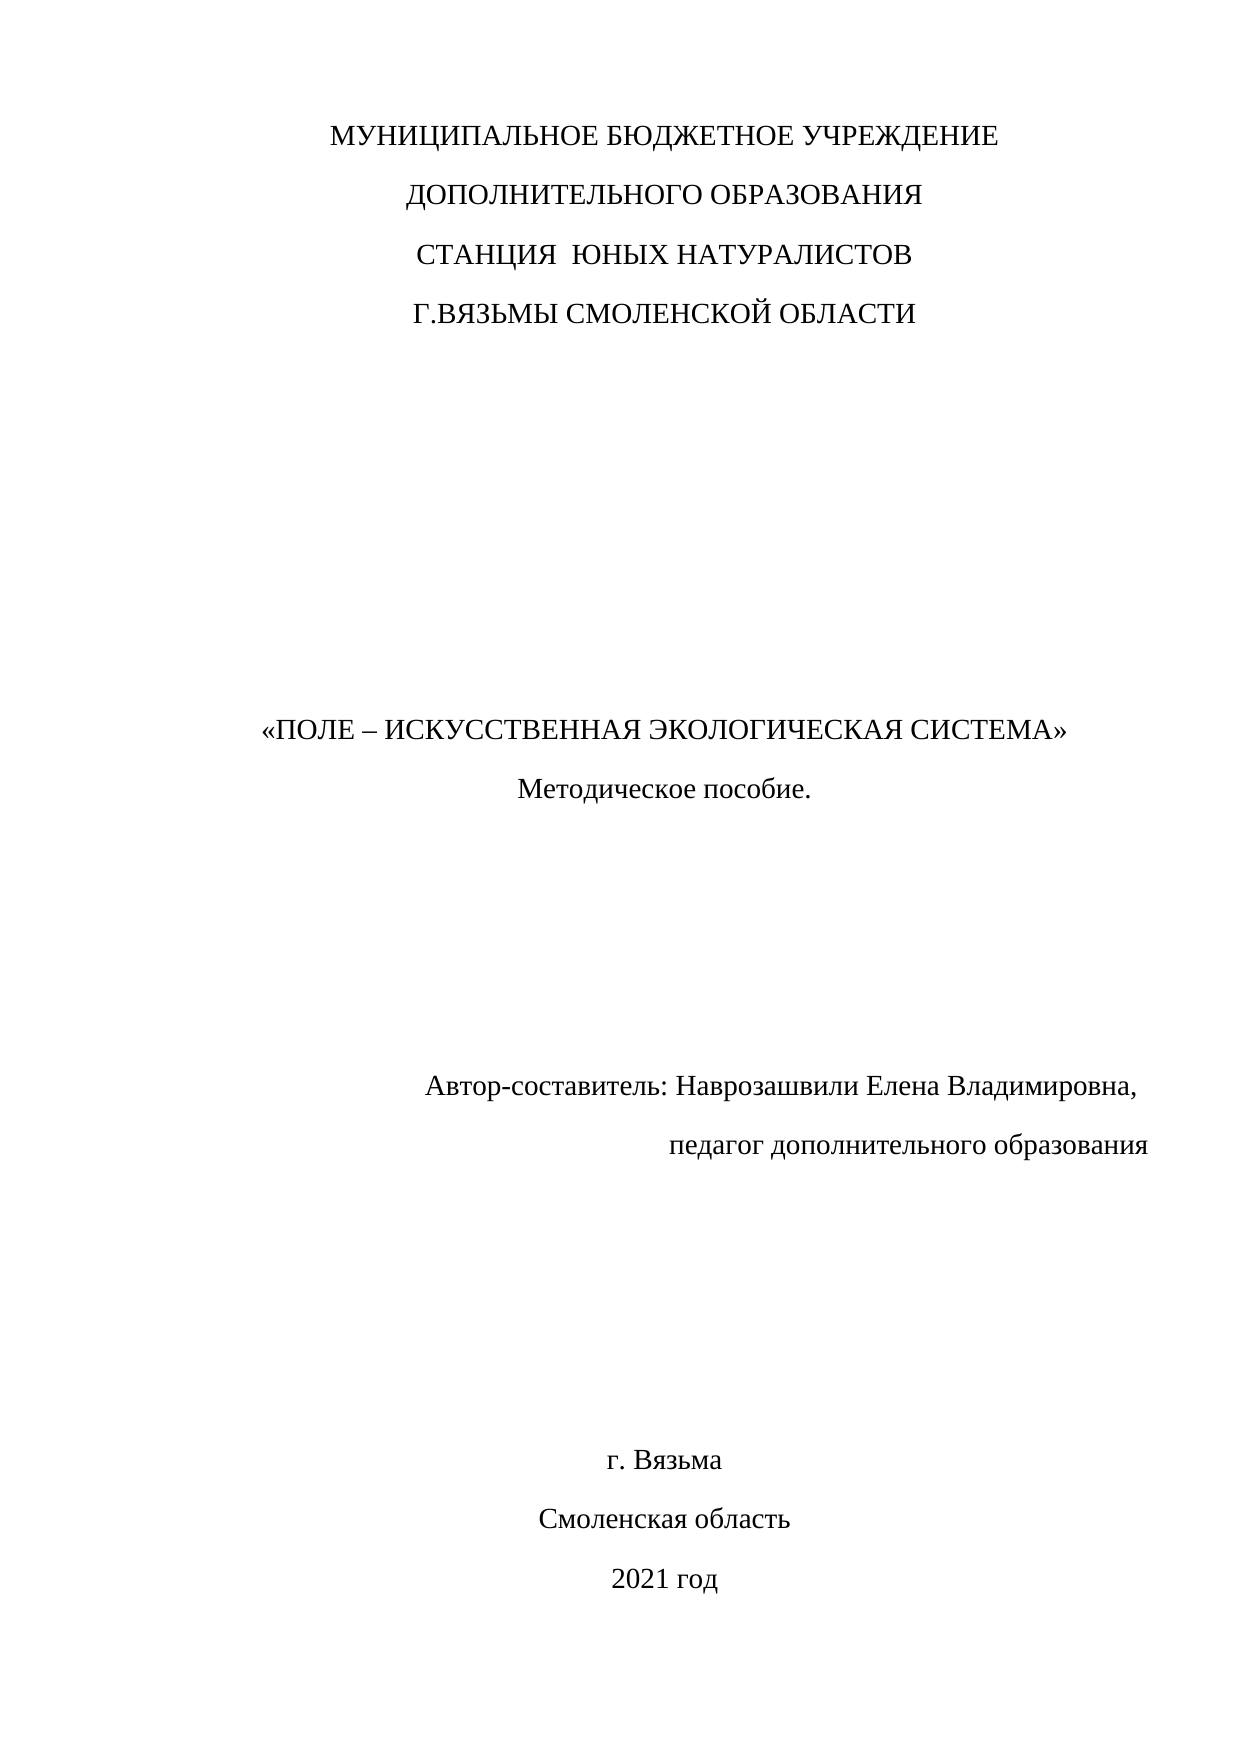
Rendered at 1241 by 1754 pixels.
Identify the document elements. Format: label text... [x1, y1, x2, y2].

text Г.ВЯЗЬМЫ СМОЛЕНСКОЙ ОБЛАСТИ [177, 296, 1152, 330]
text СТАНЦИЯ ЮНЫХ НАТУРАЛИСТОВ [177, 237, 1152, 270]
text педагог дополнительного образования [177, 1127, 1152, 1161]
text Методическое пособие. [177, 771, 1152, 805]
text г. Вязьма [177, 1442, 1152, 1476]
text ДОПОЛНИТЕЛЬНОГО ОБРАЗОВАНИЯ [177, 177, 1152, 211]
text МУНИЦИПАЛЬНОЕ БЮДЖЕТНОЕ УЧРЕЖДЕНИЕ [177, 118, 1152, 152]
text «ПОЛЕ – ИСКУССТВЕННАЯ ЭКОЛОГИЧЕСКАЯ СИСТЕМА» [177, 712, 1152, 745]
text Смоленская область [177, 1501, 1152, 1535]
text 2021 год [177, 1561, 1152, 1594]
text Автор-составитель: Наврозашвили Елена Владимировна, [177, 1068, 1152, 1102]
